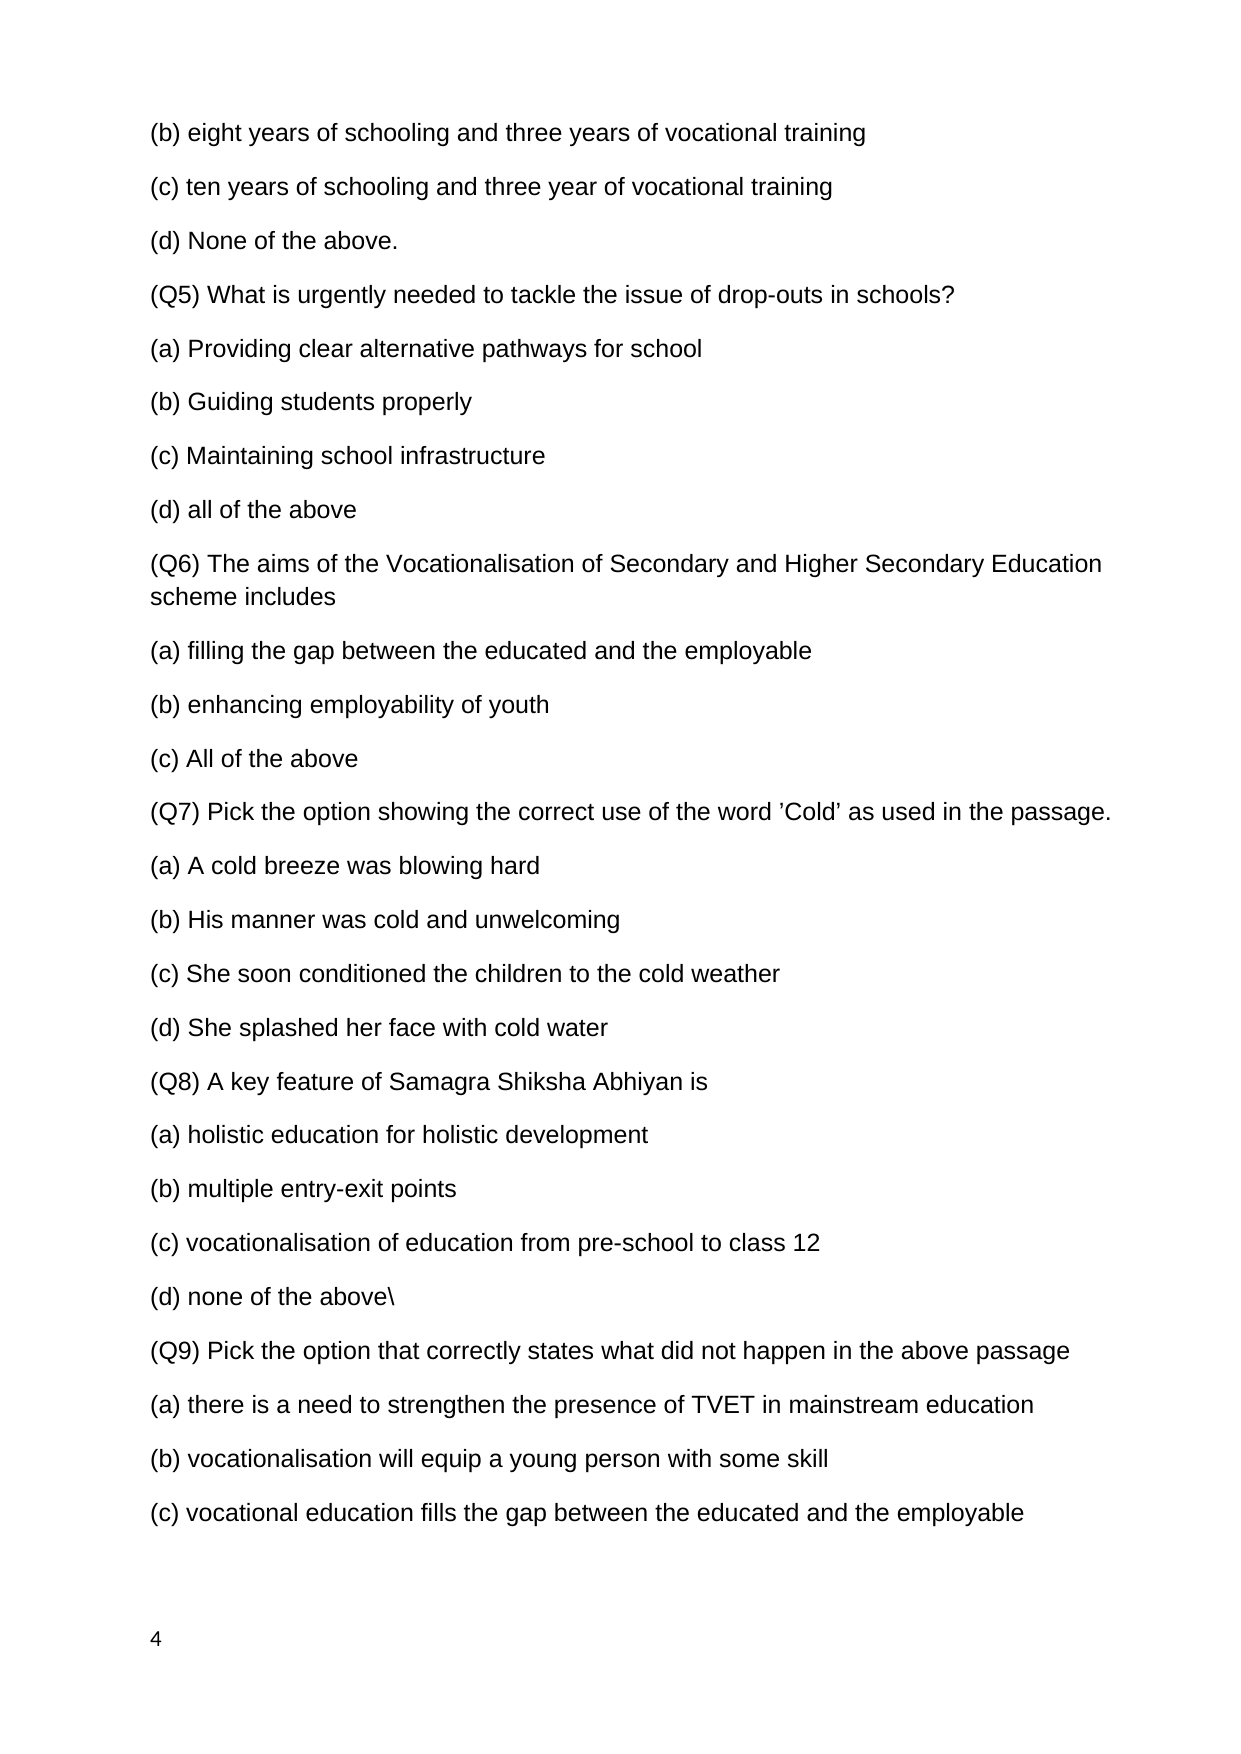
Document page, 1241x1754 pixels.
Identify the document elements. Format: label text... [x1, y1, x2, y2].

text (a) there is a need to strengthen the presence of TVET in mainstream education [150, 1390, 1153, 1418]
text (c) vocationalisation of education from pre-school to class 12 [150, 1228, 1153, 1257]
text (b) His manner was cold and unwelcoming [150, 905, 1153, 934]
text (c) vocational education fills the gap between the educated and the employable [150, 1497, 1153, 1526]
text (b) multiple entry-exit points [150, 1174, 1153, 1203]
text (a) Providing clear alternative pathways for school [150, 333, 1153, 362]
text (c) She soon conditioned the children to the cold weather [150, 959, 1153, 988]
text (c) Maintaining school infrastructure [150, 441, 1153, 470]
text (c) All of the above [150, 743, 1153, 772]
text (d) None of the above. [150, 226, 1153, 254]
text (Q9) Pick the option that correctly states what did not happen in the above passage [150, 1336, 1153, 1365]
text (Q5) What is urgently needed to tackle the issue of drop-outs in schools? [150, 280, 1153, 308]
text (b) eight years of schooling and three years of vocational training [150, 118, 1153, 147]
text (Q8) A key feature of Samagra Shiksha Abhiyan is [150, 1067, 1153, 1095]
text (a) A cold breeze was blowing hard [150, 851, 1153, 880]
text (Q7) Pick the option showing the correct use of the word ’Cold’ as used in the passage. [150, 797, 1153, 826]
text (a) filling the gap between the educated and the employable [150, 636, 1153, 664]
text (c) ten years of schooling and three year of vocational training [150, 172, 1153, 201]
text (d) She splashed her face with cold water [150, 1013, 1153, 1042]
text (d) none of the above\ [150, 1282, 1153, 1311]
text (Q6) The aims of the Vocationalisation of Secondary and Higher Secondary Education scheme includes [150, 549, 1153, 611]
text (a) holistic education for holistic development [150, 1121, 1153, 1149]
text (d) all of the above [150, 495, 1153, 524]
text (b) enhancing employability of youth [150, 690, 1153, 718]
text (b) vocationalisation will equip a young person with some skill [150, 1444, 1153, 1472]
text (b) Guiding students properly [150, 387, 1153, 416]
